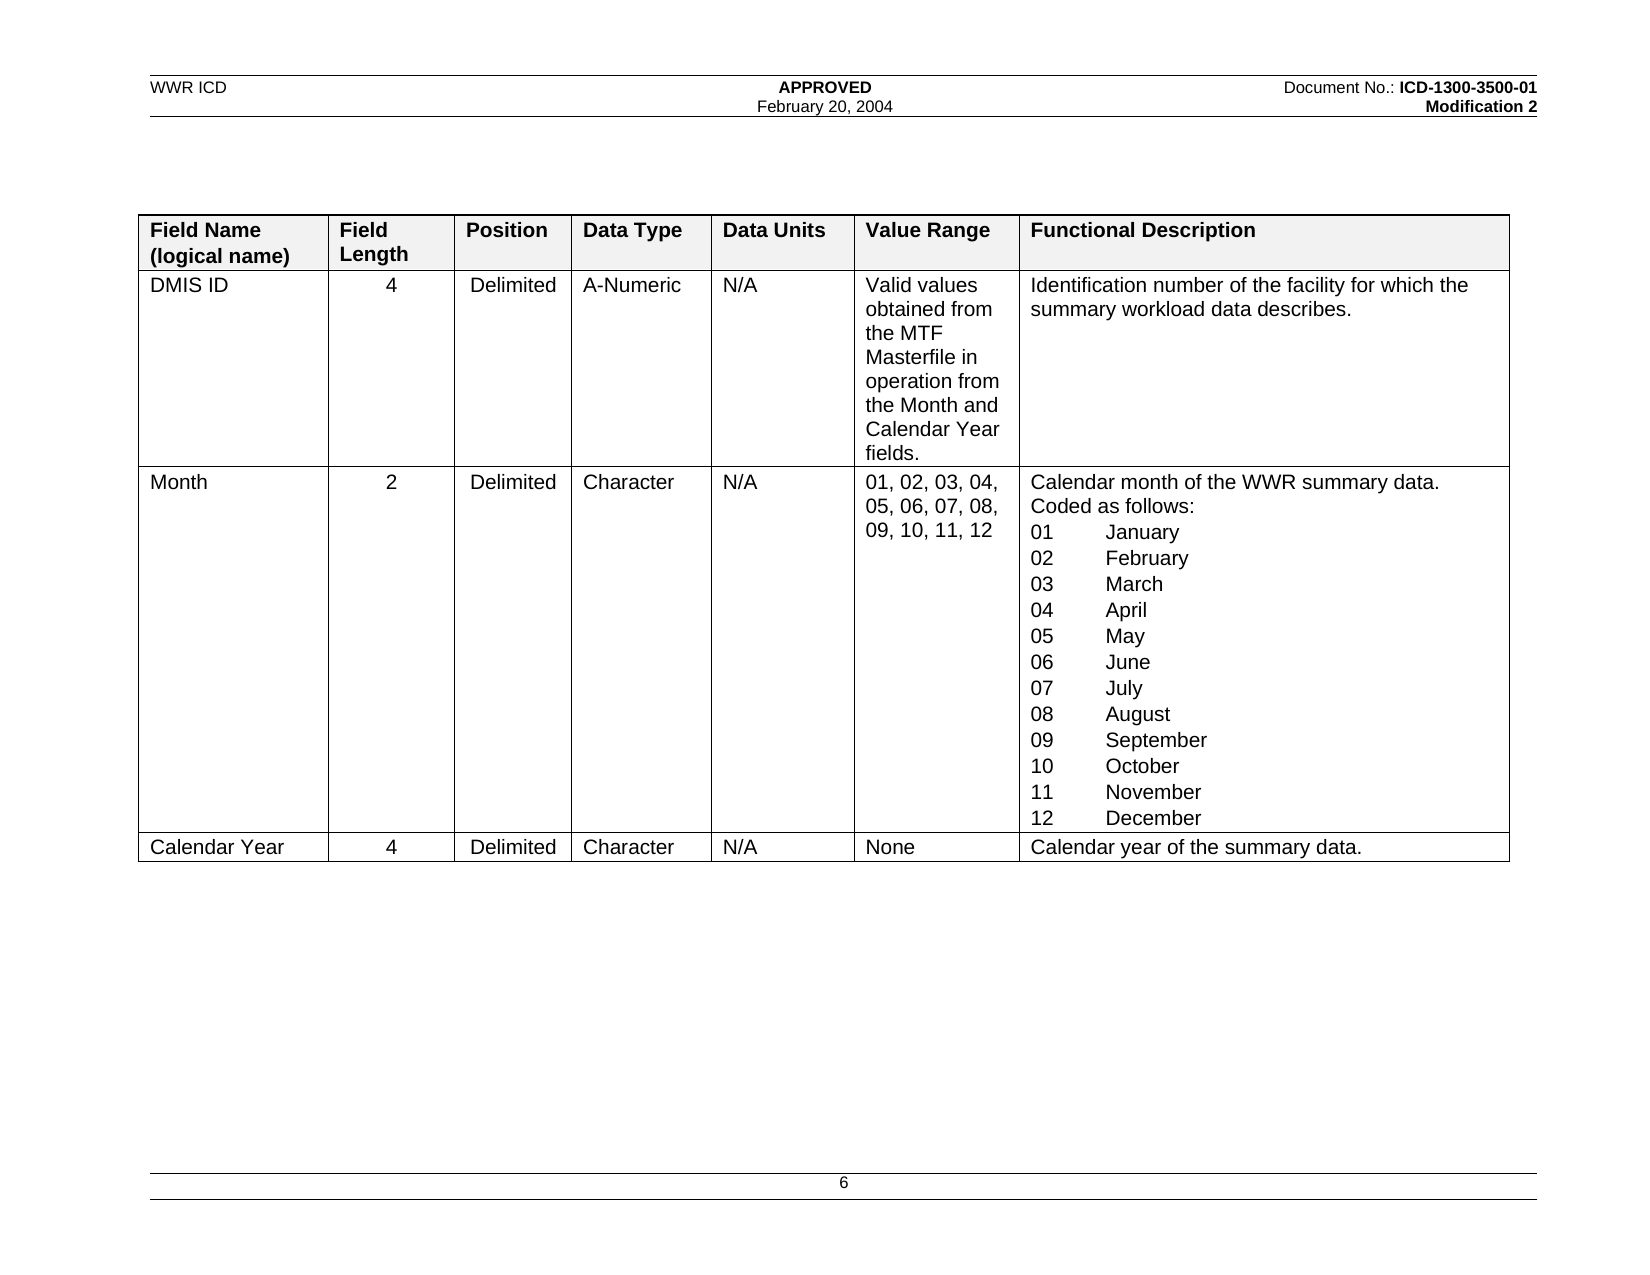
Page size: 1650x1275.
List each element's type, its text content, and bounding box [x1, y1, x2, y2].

table_header Field Name (logical name) [139, 216, 328, 269]
table_cell 4 [329, 833, 454, 861]
table_cell Delimited [455, 271, 571, 466]
table_header Functional Description [1020, 216, 1509, 269]
table_cell Month [139, 467, 328, 832]
table_cell None [855, 833, 1019, 861]
table_cell A-Numeric [572, 271, 711, 466]
table_cell Calendar Year [139, 833, 328, 861]
table_header Data Type [572, 216, 711, 269]
table_cell N/A [712, 467, 854, 832]
table_cell Delimited [455, 467, 571, 832]
table_header Data Units [712, 216, 854, 269]
table_header Field Length [329, 216, 454, 269]
table_cell 01, 02, 03, 04, 05, 06, 07, 08, 09, 10, 11, 12 [855, 467, 1019, 832]
table_cell N/A [712, 833, 854, 861]
table_cell Calendar month of the WWR summary data. Coded as follows: 01 January 02 February 03 March 04 April 05 May 06 June 07 July 08 August 09 September 10 October 11 November 12 December [1020, 467, 1509, 832]
table_cell 2 [329, 467, 454, 832]
table_header Position [455, 216, 571, 269]
table_cell DMIS ID [139, 271, 328, 466]
table_cell Delimited [455, 833, 571, 861]
table_cell Calendar year of the summary data. [1020, 833, 1509, 861]
table_cell Character [572, 833, 711, 861]
table_cell Identification number of the facility for which the summary workload data describes. [1020, 271, 1509, 466]
table_cell Valid values obtained from the MTF Masterfile in operation from the Month and Calendar Year fields. [855, 271, 1019, 466]
table_cell Character [572, 467, 711, 832]
table_cell N/A [712, 271, 854, 466]
table_cell 4 [329, 271, 454, 466]
table_header [855, 216, 1019, 269]
